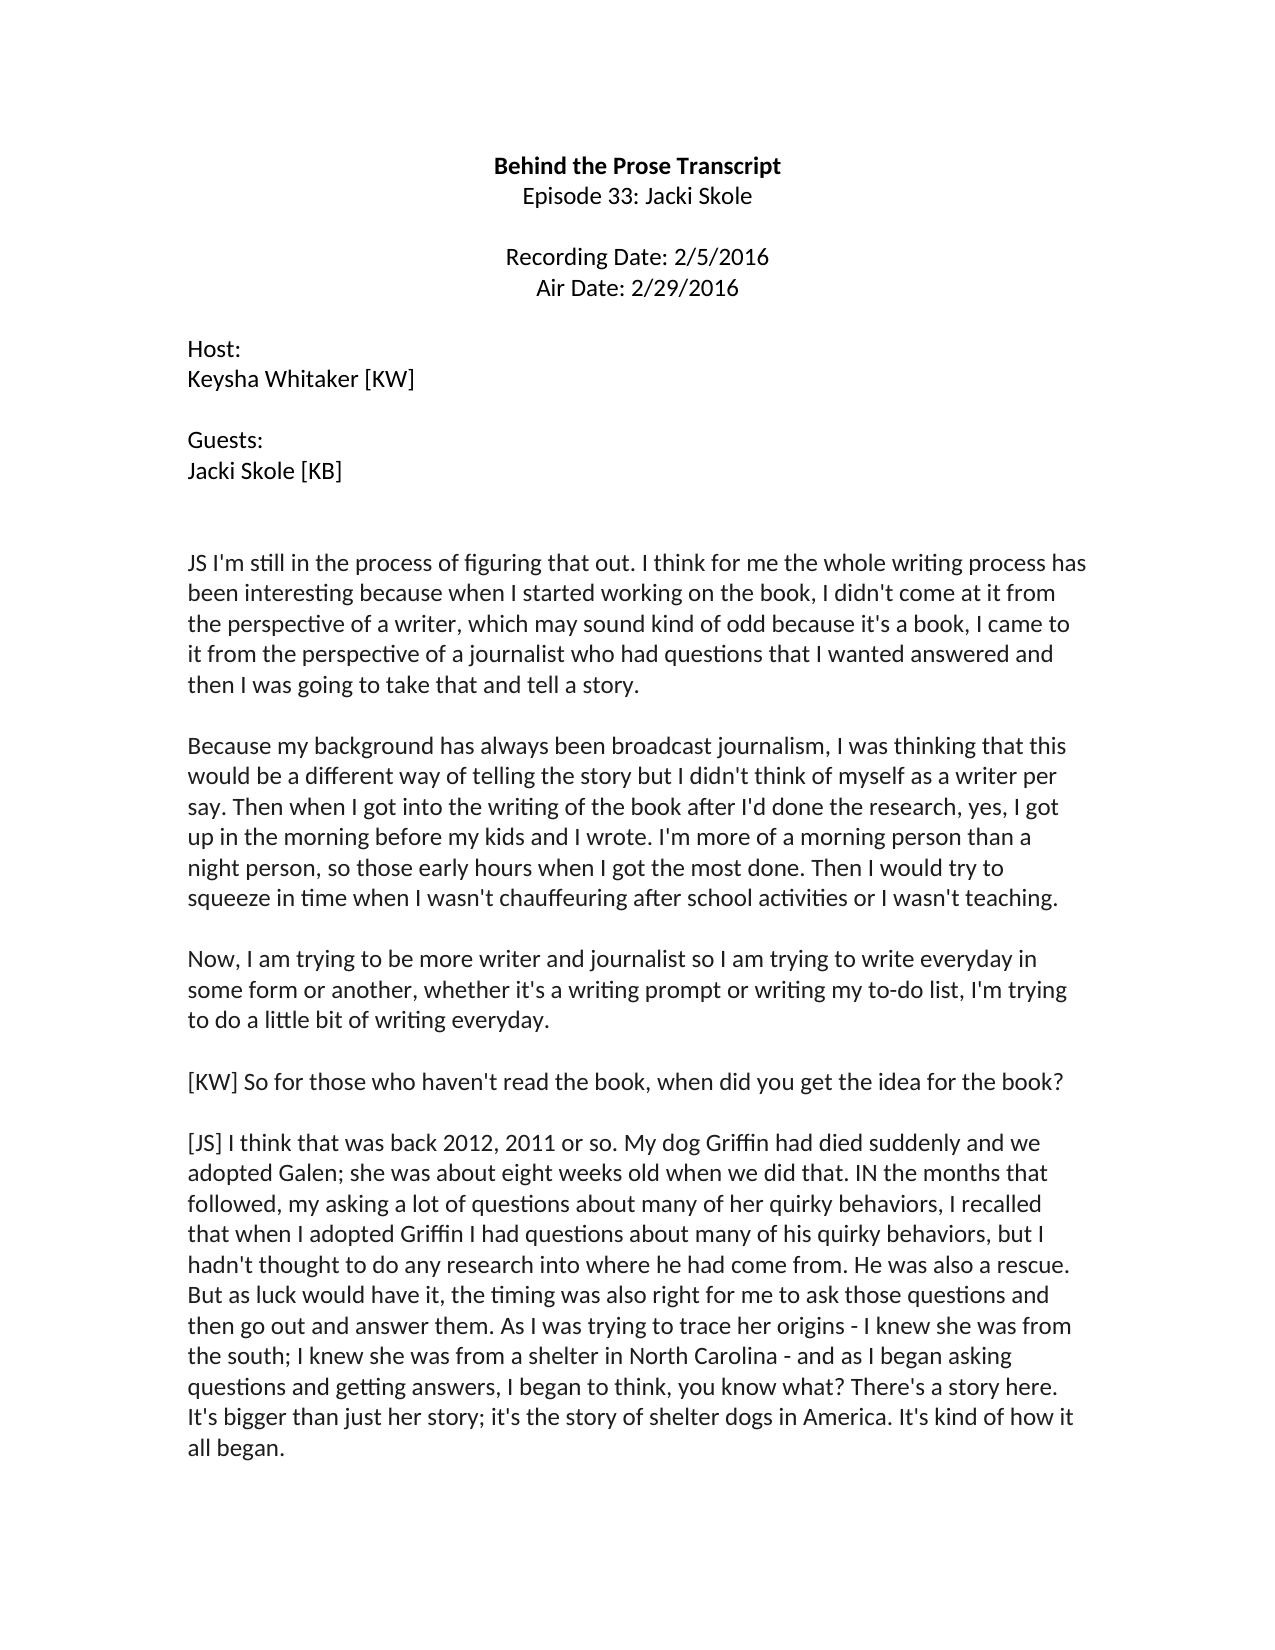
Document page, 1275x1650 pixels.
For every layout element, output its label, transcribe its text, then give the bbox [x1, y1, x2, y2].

text Recording Date: 2/5/2016 [187, 242, 1087, 272]
text JS I'm still in the process of figuring that out. I think for me the whole writing process has been interesting because when I started working on the book, I didn't come at it from the perspective of a writer, which may sound kind of odd because it's a book, I came to it from the perspective of a journalist who had questions that I wanted answered and then I was going to take that and tell a story. [187, 547, 1087, 699]
text Because my background has always been broadcast journalism, I was thinking that this would be a different way of telling the story but I didn't think of myself as a writer per say. Then when I got into the writing of the book after I'd done the research, yes, I got up in the morning before my kids and I wrote. I'm more of a morning person than a night person, so those early hours when I got the most done. Then I would try to squeeze in time when I wasn't chauffeuring after school activities or I wasn't teaching. [187, 730, 1087, 913]
text Guests: [187, 425, 1087, 455]
text Keysha Whitaker [KW] [187, 364, 1087, 394]
text Host: [187, 333, 1087, 364]
text [JS] I think that was back 2012, 2011 or so. My dog Griffin had died suddenly and we adopted Galen; she was about eight weeks old when we did that. IN the months that followed, my asking a lot of questions about many of her quirky behaviors, I recalled that when I adopted Griffin I had questions about many of his quirky behaviors, but I hadn't thought to do any research into where he had come from. He was also a rescue. But as luck would have it, the timing was also right for me to ask those questions and then go out and answer them. As I was trying to trace her origins - I knew she was from the south; I knew she was from a shelter in North Carolina - and as I began asking questions and getting answers, I began to think, you know what? There's a story here. It's bigger than just her story; it's the story of shelter dogs in America. It's kind of how it all began. [187, 1127, 1087, 1462]
text Behind the Prose Transcript [187, 150, 1087, 181]
text Jacki Skole [KB] [187, 455, 1087, 486]
text Episode 33: Jacki Skole [187, 181, 1087, 211]
text Now, I am trying to be more writer and journalist so I am trying to write everyday in some form or another, whether it's a writing prompt or writing my to-do list, I'm trying to do a little bit of writing everyday. [187, 943, 1087, 1035]
text [KW] So for those who haven't read the book, when did you get the idea for the book? [187, 1066, 1087, 1096]
text Air Date: 2/29/2016 [187, 272, 1087, 303]
